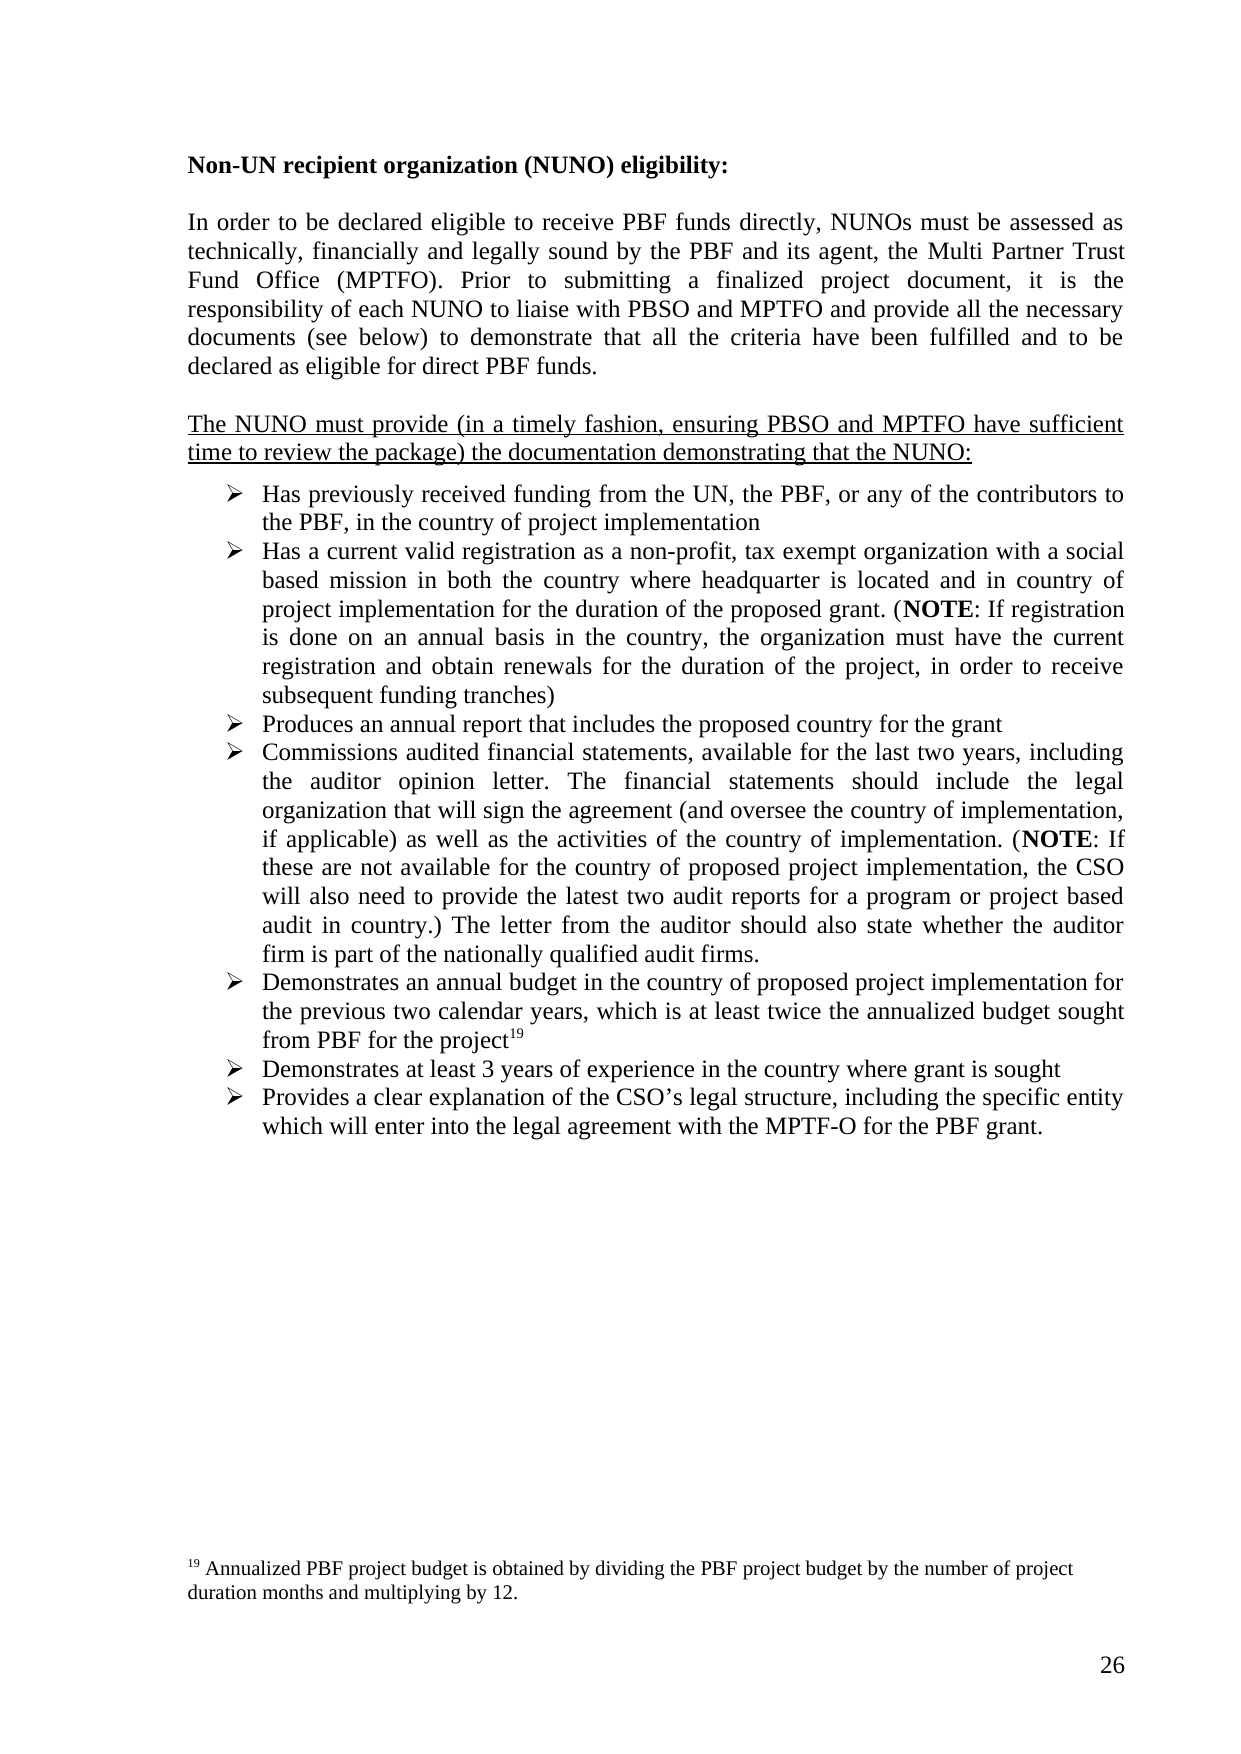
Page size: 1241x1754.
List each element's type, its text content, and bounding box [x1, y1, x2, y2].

list Provides a clear explanation of the CSO’s legal structure, including the specific entity which will enter into the legal agreement with the MPTF-O for the PBF grant. [225, 1082, 1125, 1140]
text The NUNO must provide (in a timely fashion, ensuring PBSO and MPTFO have sufficient time to review the package) the documentation demonstrating that the NUNO: [187, 409, 1125, 466]
text In order to be declared eligible to receive PBF funds directly, NUNOs must be assessed as technically, financially and legally sound by the PBF and its agent, the Multi Partner Trust Fund Office (MPTFO). Prior to submitting a finalized project document, it is the responsibility of each NUNO to liaise with PBSO and MPTFO and provide all the necessary documents (see below) to demonstrate that all the criteria have been fulfilled and to be declared as eligible for direct PBF funds. [187, 207, 1125, 380]
list Produces an annual report that includes the proposed country for the grant [225, 709, 1125, 737]
list Demonstrates at least 3 years of experience in the country where grant is sought [225, 1054, 1125, 1082]
text Non-UN recipient organization (NUNO) eligibility: [187, 150, 1125, 179]
list Has a current valid registration as a non-profit, tax exempt organization with a social based mission in both the country where headquarter is located and in country of project implementation for the duration of the proposed grant. (NOTE: If registration is done on an annual basis in the country, the organization must have the current registration and obtain renewals for the duration of the project, in order to receive subsequent funding tranches) [225, 536, 1125, 709]
list Commissions audited financial statements, available for the last two years, including the auditor opinion letter. The financial statements should include the legal organization that will sign the agreement (and oversee the country of implementation, if applicable) as well as the activities of the country of implementation. (NOTE: If these are not available for the country of proposed project implementation, the CSO will also need to provide the latest two audit reports for a program or project based audit in country.) The letter from the auditor should also state whether the auditor firm is part of the nationally qualified audit firms. [225, 737, 1125, 967]
list Has previously received funding from the UN, the PBF, or any of the contributors to the PBF, in the country of project implementation [225, 479, 1125, 536]
list Demonstrates an annual budget in the country of proposed project implementation for the previous two calendar years, which is at least twice the annualized budget sought from PBF for the project [225, 967, 1125, 1054]
